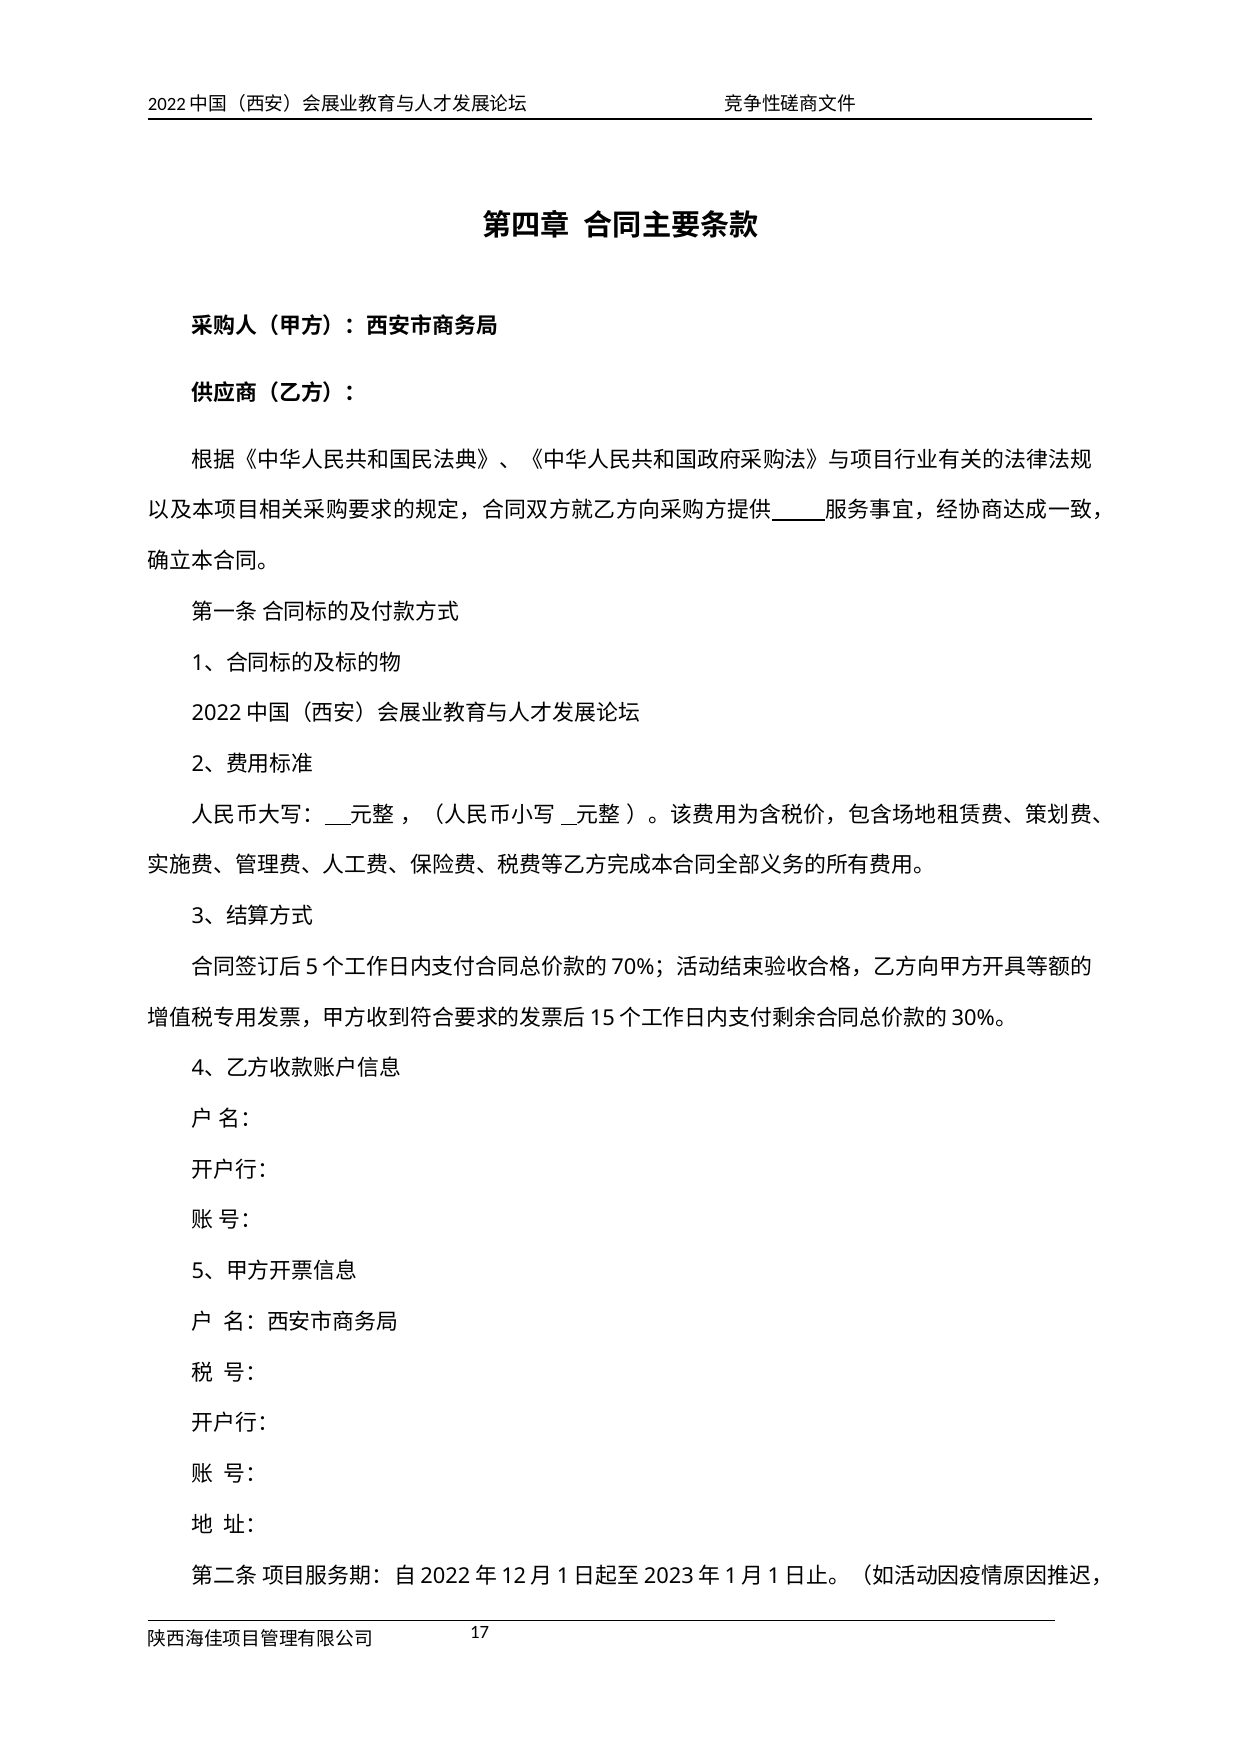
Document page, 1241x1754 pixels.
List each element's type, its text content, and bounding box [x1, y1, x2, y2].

text 1、合同标的及标的物 [148, 635, 1092, 686]
text 账 号： [148, 1193, 1092, 1244]
text 地 址： [148, 1497, 1092, 1548]
text 根据《中华人民共和国民法典》、《中华人民共和国政府采购法》与项目行业有关的法律法规，以及本项目相关采购要求的规定，合同双方就乙方向采购方提供 服务事宜，经协商达成一致，确立本合同。 [148, 432, 1092, 584]
text 第一条 合同标的及付款方式 [148, 584, 1092, 635]
text 户 名： [148, 1092, 1092, 1142]
text 2022中国（西安）会展业教育与人才发展论坛 [148, 686, 1092, 736]
text 户 名：西安市商务局 [148, 1294, 1092, 1345]
text 合同签订后5个工作日内支付合同总价款的70%；活动结束验收合格，乙方向甲方开具等额的增值税专用发票，甲方收到符合要求的发票后15个工作日内支付剩余合同总价款的30%。 [148, 939, 1092, 1041]
text 人民币大写： 元整 ，（人民币小写 元整 ）。该费用为含税价，包含场地租赁费、策划费、实施费、管理费、人工费、保险费、税费等乙方完成本合同全部义务的所有费用。 [148, 787, 1092, 889]
text 供应商（乙方）： [148, 366, 1092, 416]
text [148, 1548, 1092, 1599]
list 合同主要条款 [148, 197, 1092, 248]
text 税 号： [148, 1345, 1092, 1396]
text 采购人（甲方）：西安市商务局 [148, 299, 1092, 350]
text 开户行： [148, 1142, 1092, 1193]
text 3、结算方式 [148, 889, 1092, 939]
text 2、费用标准 [148, 736, 1092, 787]
list 乙方收款账户信息 [148, 1041, 1092, 1092]
text 开户行： [148, 1396, 1092, 1447]
text 账 号： [148, 1447, 1092, 1497]
list 甲方开票信息 [148, 1244, 1092, 1294]
